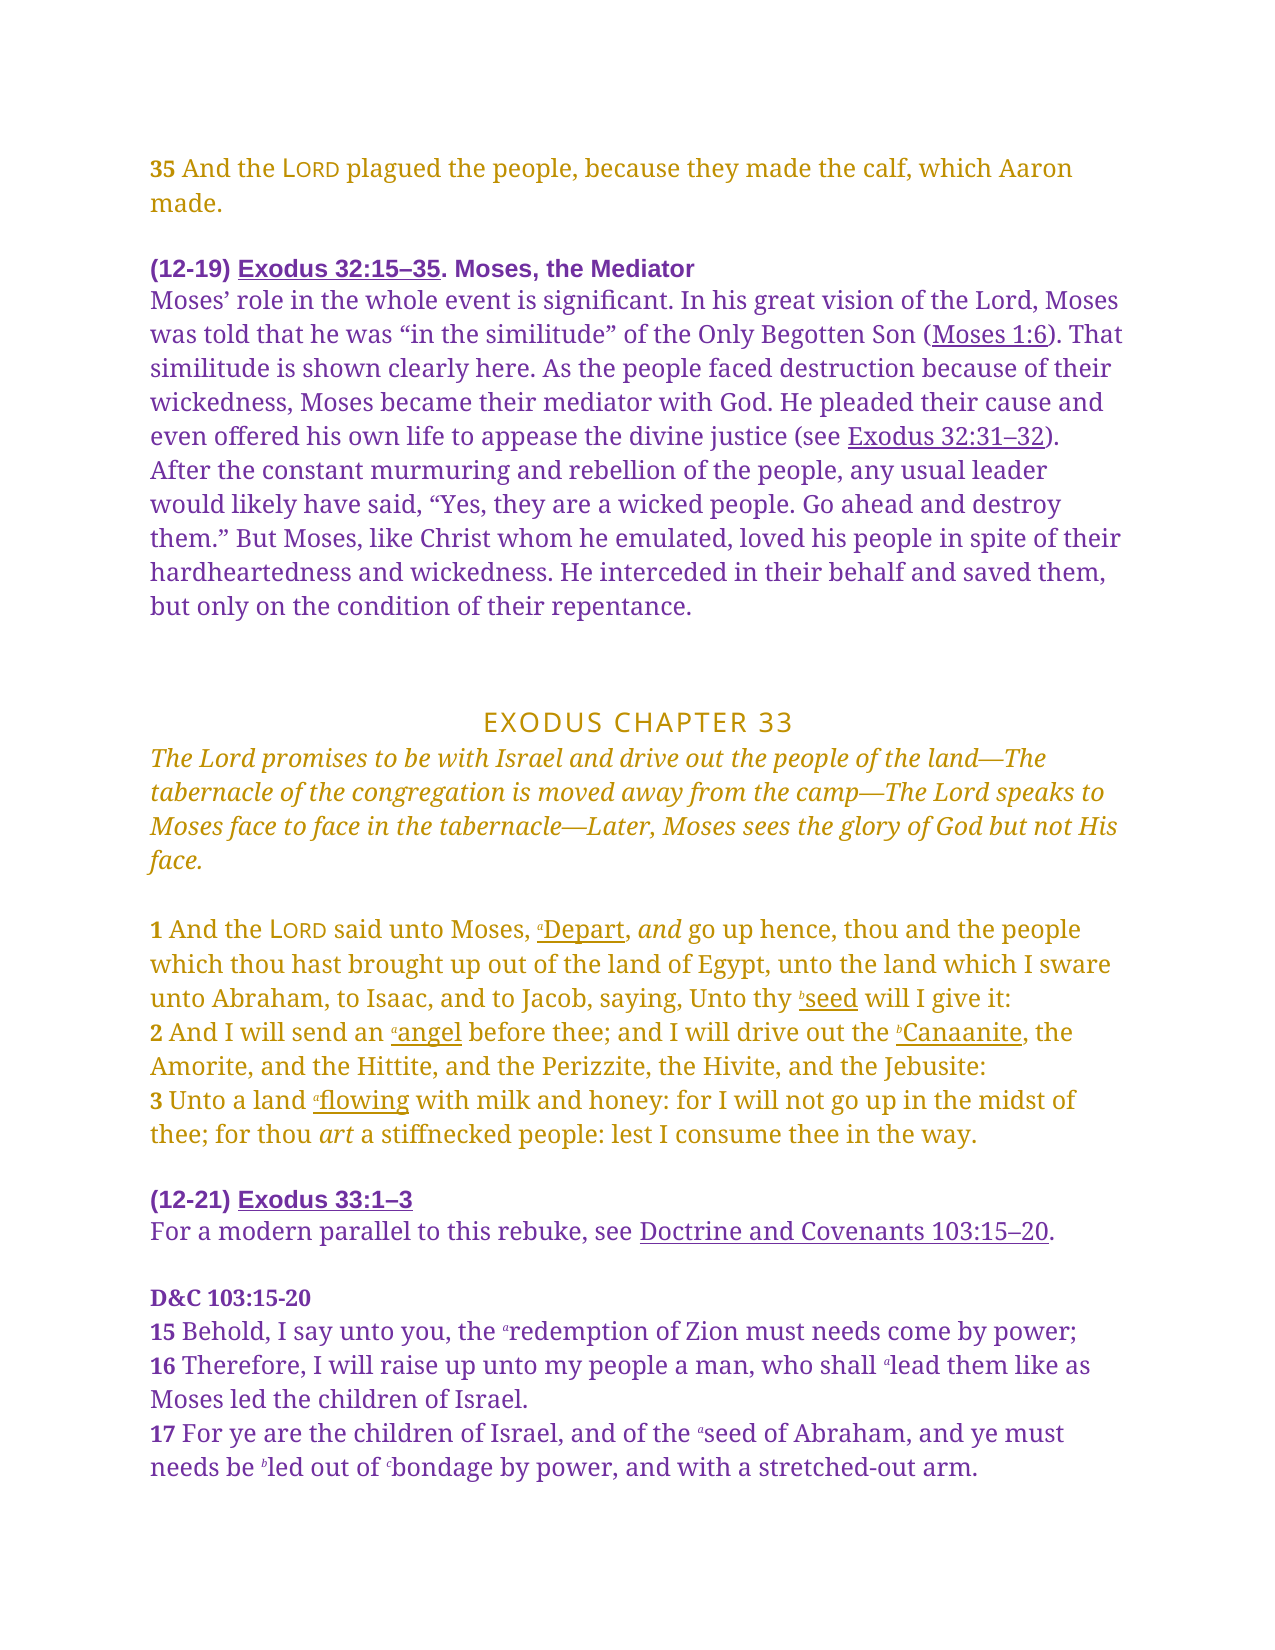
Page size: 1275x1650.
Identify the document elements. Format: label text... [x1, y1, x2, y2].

text 2 And I will send an aangel before thee; and I will drive out the bCanaanite, the Amorite, and the Hittite, and the Perizzite, the Hivite, and the Jebusite: [150, 1015, 1125, 1083]
title Exodus CHAPTER 33 [150, 704, 1125, 741]
text D&C 103:15-20 [150, 1282, 1125, 1313]
text For a modern parallel to this rebuke, see Doctrine and Covenants 103:15–20. [150, 1214, 1125, 1248]
text (12-19) Exodus 32:15–35. Moses, the Mediator [150, 254, 1125, 282]
text 1 And the Lord said unto Moses, aDepart, and go up hence, thou and the people which thou hast brought up out of the land of Egypt, unto the land which I sware unto Abraham, to Isaac, and to Jacob, saying, Unto thy bseed will I give it: [150, 911, 1125, 1015]
text (12-21) Exodus 33:1–3 [150, 1185, 1125, 1214]
text 16 Therefore, I will raise up unto my people a man, who shall alead them like as Moses led the children of Israel. [150, 1347, 1125, 1415]
text Moses’ role in the whole event is significant. In his great vision of the Lord, Moses was told that he was “in the similitude” of the Only Begotten Son (Moses 1:6). That similitude is shown clearly here. As the people faced destruction because of their wickedness, Moses became their mediator with God. He pleaded their cause and even offered his own life to appease the divine justice (see Exodus 32:31–32). After the constant murmuring and rebellion of the people, any usual leader would likely have said, “Yes, they are a wicked people. Go ahead and destroy them.” But Moses, like Christ whom he emulated, loved his people in spite of their hardheartedness and wickedness. He interceded in their behalf and saved them, but only on the condition of their repentance. [150, 282, 1125, 623]
text 15 Behold, I say unto you, the aredemption of Zion must needs come by power; [150, 1313, 1125, 1347]
text 17 For ye are the children of Israel, and of the aseed of Abraham, and ye must needs be bled out of cbondage by power, and with a stretched-out arm. [150, 1415, 1125, 1483]
text 3 Unto a land aflowing with milk and honey: for I will not go up in the midst of thee; for thou art a stiffnecked people: lest I consume thee in the way. [150, 1083, 1125, 1151]
text The Lord promises to be with Israel and drive out the people of the land—The tabernacle of the congregation is moved away from the camp—The Lord speaks to Moses face to face in the tabernacle—Later, Moses sees the glory of God but not His face. [150, 741, 1125, 877]
text 35 And the Lord plagued the people, because they made the calf, which Aaron made. [150, 150, 1125, 219]
